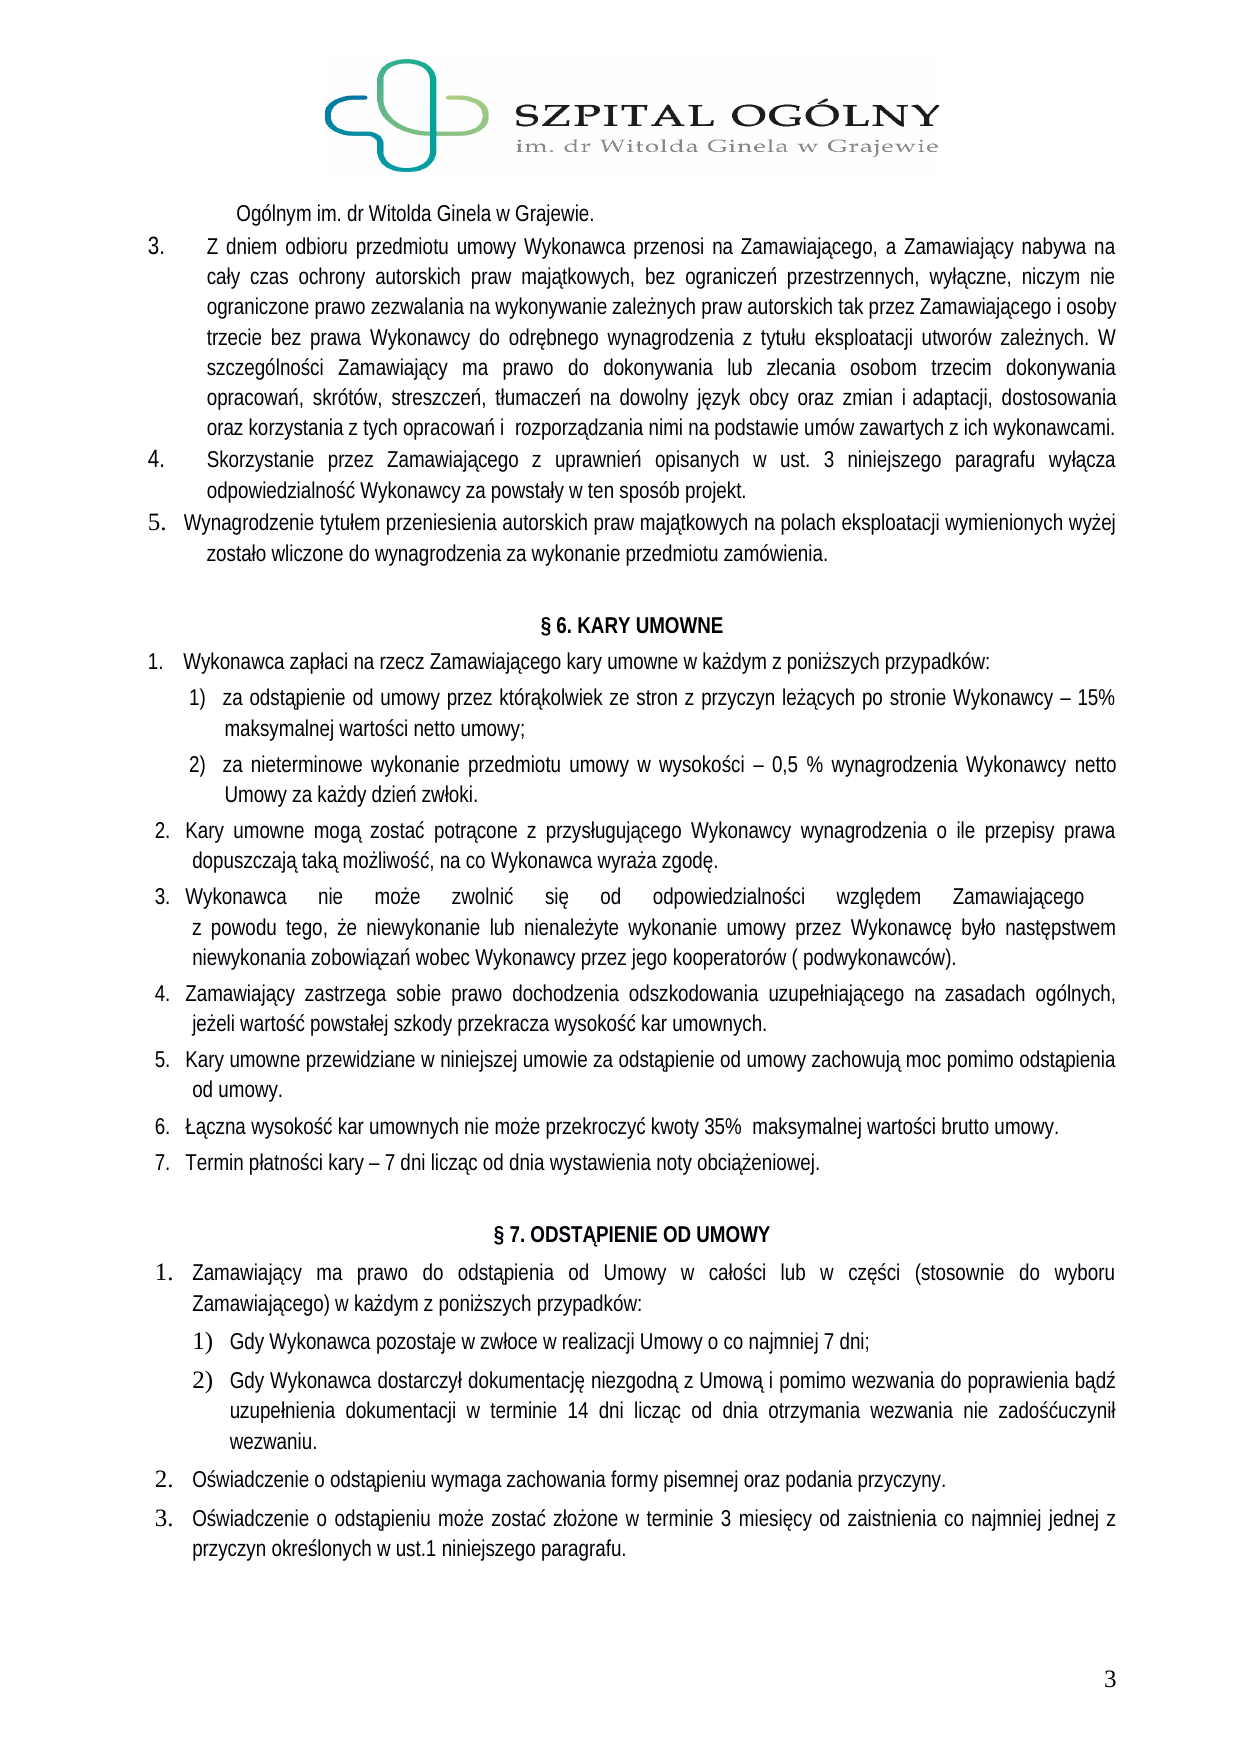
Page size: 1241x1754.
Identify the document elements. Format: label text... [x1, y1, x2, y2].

list Z dniem odbioru przedmiotu umowy Wykonawca przenosi na Zamawiającego, a Zamawiający nabywa na cały czas ochrony autorskich praw majątkowych, bez ograniczeń przestrzennych, wyłączne, niczym nie ograniczone prawo zezwalania na wykonywanie zależnych praw autorskich tak przez Zamawiającego i osoby trzecie bez prawa Wykonawcy do odrębnego wynagrodzenia z tytułu eksploatacji utworów zależnych. W szczególności Zamawiający ma prawo do dokonywania lub zlecania osobom trzecim dokonywania opracowań, skrótów, streszczeń, tłumaczeń na dowolny język obcy oraz zmian i adaptacji, dostosowania oraz korzystania z tych opracowań i rozporządzania nimi na podstawie umów zawartych z ich wykonawcami. [148, 231, 1116, 441]
list Termin płatności kary – 7 dni licząc od dnia wystawienia noty obciążeniowej. [154, 1149, 1116, 1175]
list za nieterminowe wykonanie przedmiotu umowy w wysokości – 0,5 % wynagrodzenia Wykonawcy netto Umowy za każdy dzień zwłoki. [189, 751, 1116, 807]
picture [324, 59, 940, 172]
list Wynagrodzenie tytułem przeniesienia autorskich praw majątkowych na polach eksploatacji wymienionych wyżej zostało wliczone do wynagrodzenia za wykonanie przedmiotu zamówienia. [148, 507, 1116, 566]
list Skorzystanie przez Zamawiającego z uprawnień opisanych w ust. 3 niniejszego paragrafu wyłącza odpowiedzialność Wykonawcy za powstały w ten sposób projekt. [148, 444, 1116, 503]
list Gdy Wykonawca pozostaje w zwłoce w realizacji Umowy o co najmniej 7 dni; [192, 1326, 1116, 1355]
list Gdy Wykonawca dostarczył dokumentację niezgodną z Umową i pomimo wezwania do poprawienia bądź uzupełnienia dokumentacji w terminie 14 dni licząc od dnia otrzymania wezwania nie zadośćuczynił wezwaniu. [192, 1365, 1116, 1454]
text § 7. ODSTĄPIENIE OD UMOWY [148, 1221, 1116, 1247]
list Zamawiający ma prawo do odstąpienia od Umowy w całości lub w części (stosownie do wyboru Zamawiającego) w każdym z poniższych przypadków: [154, 1257, 1116, 1316]
list za odstąpienie od umowy przez którąkolwiek ze stron z przyczyn leżących po stronie Wykonawcy – 15% maksymalnej wartości netto umowy; [189, 684, 1116, 741]
list Wykonawca nie może zwolnić się od odpowiedzialności względem Zamawiającego z powodu tego, że niewykonanie lub nienależyte wykonanie umowy przez Wykonawcę było następstwem niewykonania zobowiązań wobec Wykonawcy przez jego kooperatorów ( podwykonawców). [154, 883, 1116, 970]
list Wykonawca zapłaci na rzecz Zamawiającego kary umowne w każdym z poniższych przypadków: [148, 648, 1116, 674]
list Kary umowne przewidziane w niniejszej umowie za odstąpienie od umowy zachowują moc pomimo odstąpienia od umowy. [154, 1046, 1116, 1103]
list Kary umowne mogą zostać potrącone z przysługującego Wykonawcy wynagrodzenia o ile przepisy prawa dopuszczają taką możliwość, na co Wykonawca wyraża zgodę. [154, 817, 1116, 873]
list Zamawiający zastrzega sobie prawo dochodzenia odszkodowania uzupełniającego na zasadach ogólnych, jeżeli wartość powstałej szkody przekracza wysokość kar umownych. [154, 980, 1116, 1036]
list Łączna wysokość kar umownych nie może przekroczyć kwoty 35% maksymalnej wartości brutto umowy. [154, 1113, 1116, 1139]
text § 6. KARY UMOWNE [148, 612, 1116, 638]
list Oświadczenie o odstąpieniu wymaga zachowania formy pisemnej oraz podania przyczyny. [154, 1464, 1116, 1493]
list Oświadczenie o odstąpieniu może zostać złożone w terminie 3 miesięcy od zaistnienia co najmniej jednej z przyczyn określonych w ust.1 niniejszego paragrafu. [154, 1503, 1116, 1562]
